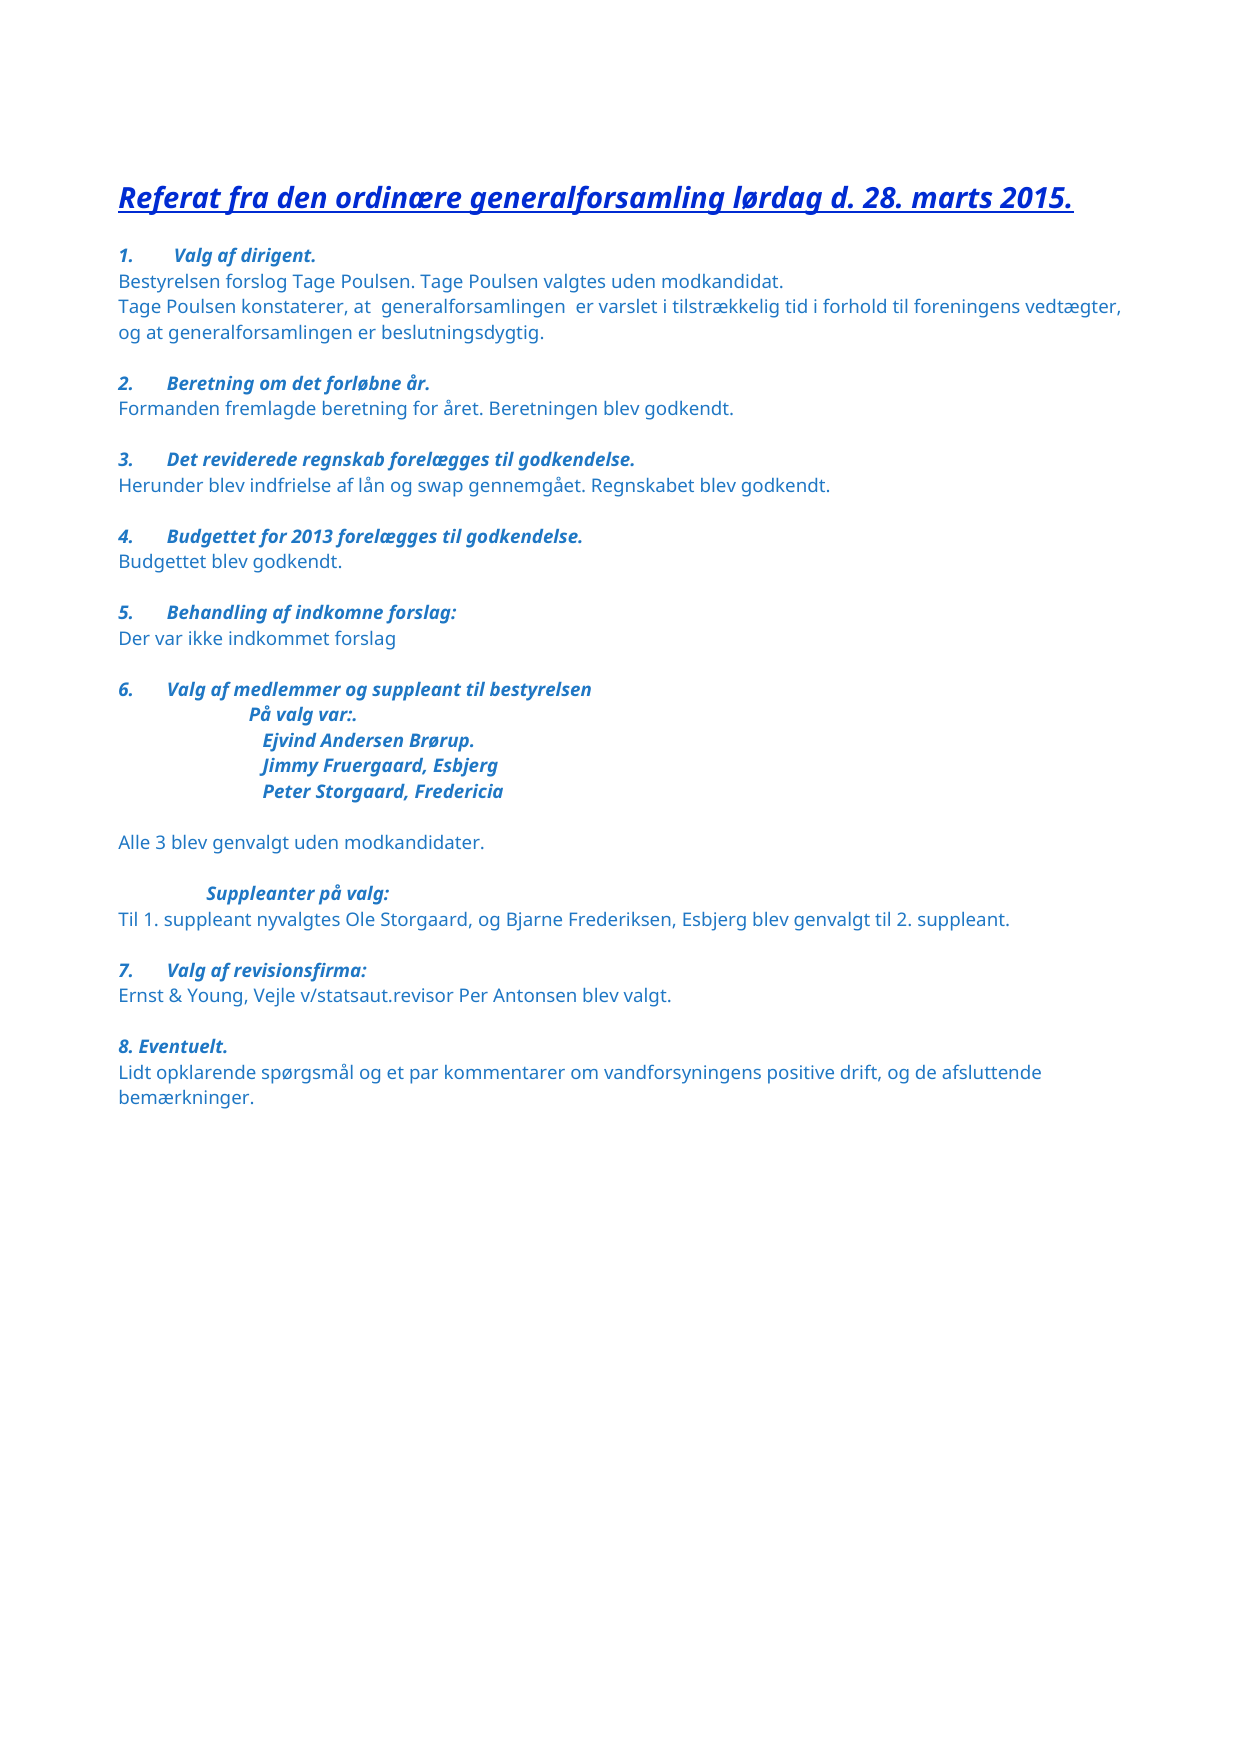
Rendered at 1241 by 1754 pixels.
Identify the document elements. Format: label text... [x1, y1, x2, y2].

text 6. Valg af medlemmer og suppleant til bestyrelsen [118, 676, 1122, 702]
text Tage Poulsen konstaterer, at generalforsamlingen er varslet i tilstrækkelig tid i forhold til foreningens vedtægter, og at generalforsamlingen er beslutningsdygtig. [118, 293, 1122, 344]
text Til 1. suppleant nyvalgtes Ole Storgaard, og Bjarne Frederiksen, Esbjerg blev genvalgt til 2. suppleant. [118, 906, 1122, 931]
text 8. Eventuelt. [118, 1033, 1122, 1059]
text Jimmy Fruergaard, Esbjerg [118, 753, 1122, 778]
text Der var ikke indkommet forslag [118, 625, 1122, 651]
text 2. Beretning om det forløbne år. [118, 370, 1122, 396]
text Peter Storgaard, Fredericia [118, 778, 1122, 804]
text Referat fra den ordinære generalforsamling lørdag d. 28. marts 2015. [118, 177, 1122, 217]
text Alle 3 blev genvalgt uden modkandidater. [118, 829, 1122, 855]
text Ejvind Andersen Brørup. [118, 727, 1122, 753]
text 4. Budgettet for 2013 forelægges til godkendelse. [118, 523, 1122, 549]
text Lidt opklarende spørgsmål og et par kommentarer om vandforsyningens positive drift, og de afsluttende bemærkninger. [118, 1059, 1122, 1110]
text På valg var:. [118, 702, 1122, 727]
text Bestyrelsen forslog Tage Poulsen. Tage Poulsen valgtes uden modkandidat. [118, 268, 1122, 293]
text Suppleanter på valg: [118, 880, 1122, 906]
text Budgettet blev godkendt. [118, 549, 1122, 574]
text 7. Valg af revisionsfirma: [118, 957, 1122, 982]
text Ernst & Young, Vejle v/statsaut.revisor Per Antonsen blev valgt. [118, 982, 1122, 1008]
text 5. Behandling af indkomne forslag: [118, 600, 1122, 625]
text 3. Det reviderede regnskab forelægges til godkendelse. [118, 447, 1122, 472]
text Formanden fremlagde beretning for året. Beretningen blev godkendt. [118, 396, 1122, 421]
text 1. Valg af dirigent. [118, 242, 1122, 268]
text Herunder blev indfrielse af lån og swap gennemgået. Regnskabet blev godkendt. [118, 472, 1122, 498]
